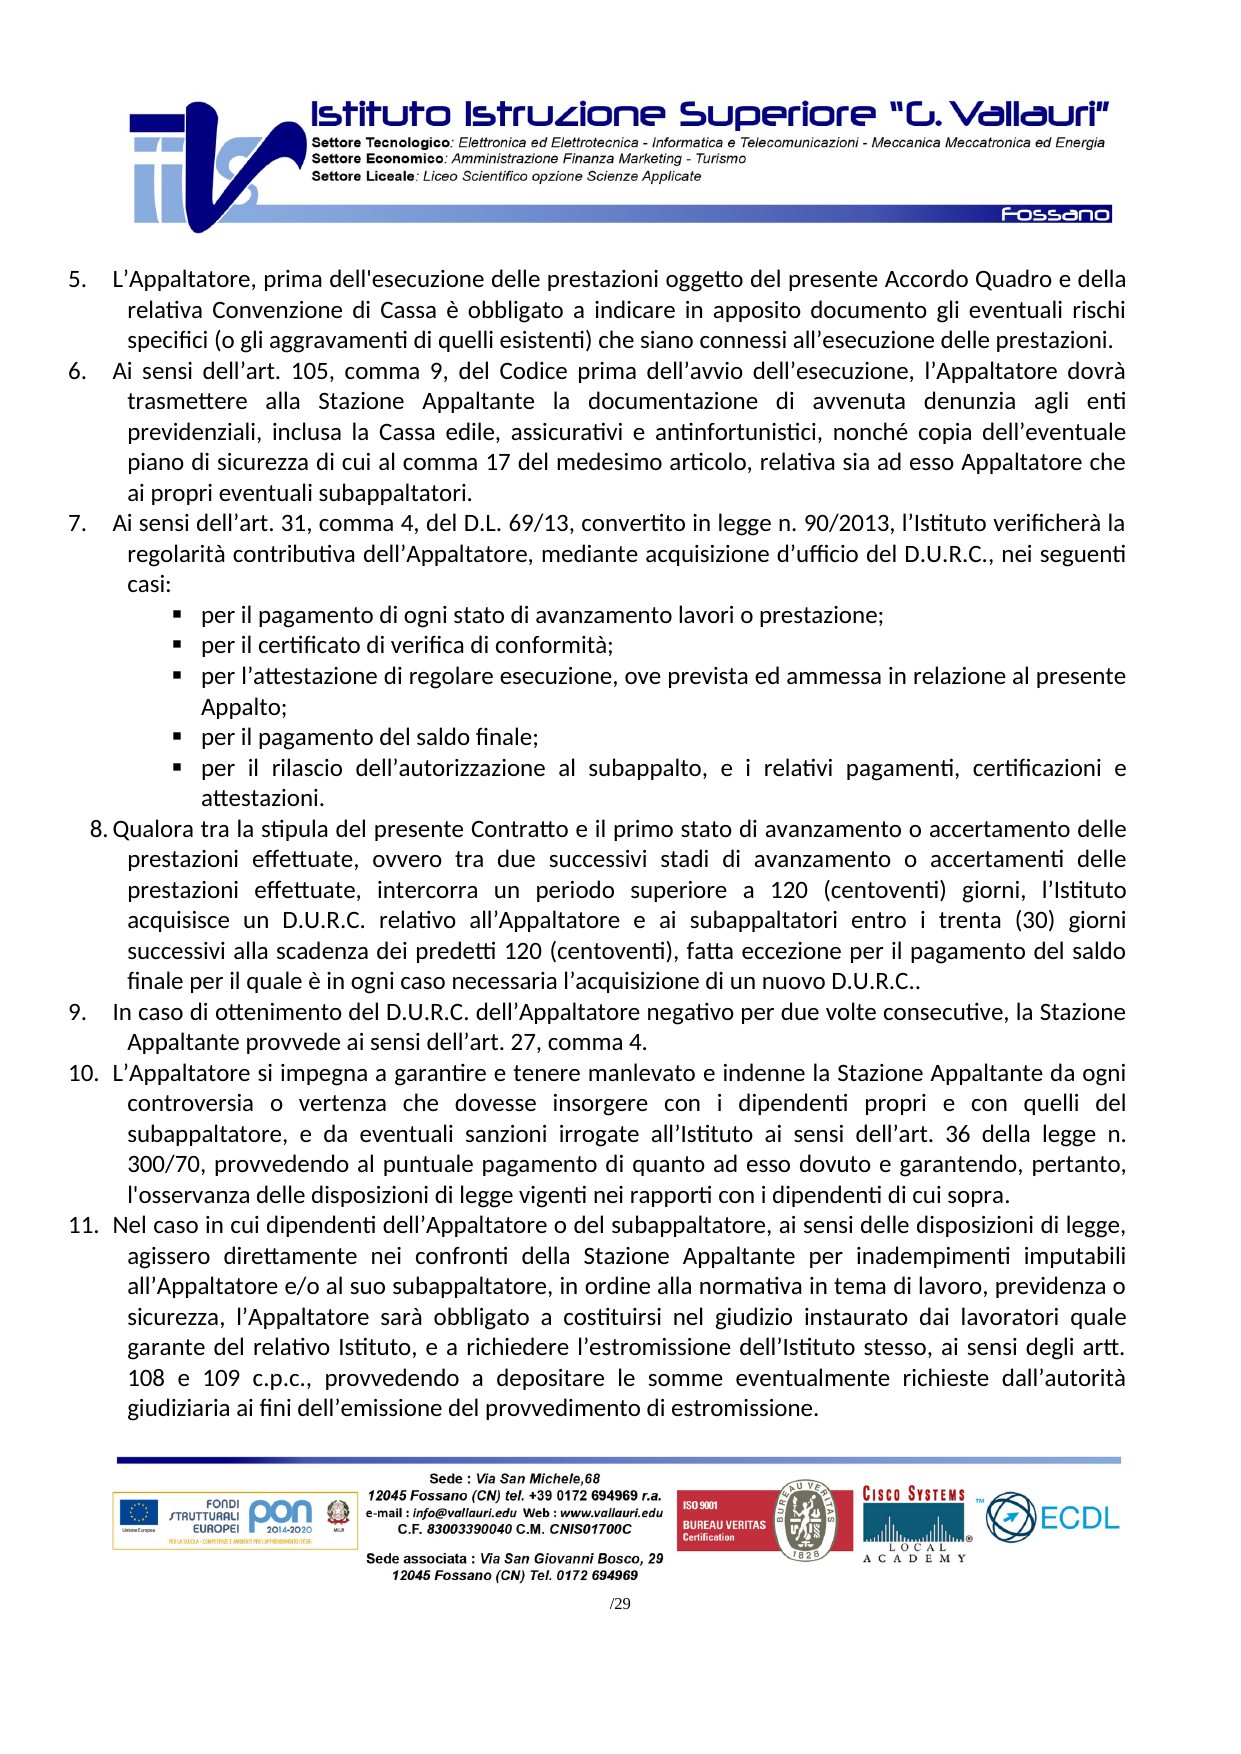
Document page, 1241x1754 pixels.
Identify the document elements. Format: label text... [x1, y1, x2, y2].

list Qualora tra la stipula del presente Contratto e il primo stato di avanzamento o accertamento delle prestazioni effettuate, ovvero tra due successivi stadi di avanzamento o accertamenti delle prestazioni effettuate, intercorra un periodo superiore a 120 (centoventi) giorni, l’Istituto acquisisce un D.U.R.C. relativo all’Appaltatore e ai subappaltatori entro i trenta (30) giorni successivi alla scadenza dei predetti 120 (centoventi), fatta eccezione per il pagamento del saldo finale per il quale è in ogni caso necessaria l’acquisizione di un nuovo D.U.R.C.. [89, 813, 1128, 996]
list L’Appaltatore si impegna a garantire e tenere manlevato e indenne la Stazione Appaltante da ogni controversia o vertenza che dovesse insorgere con i dipendenti propri e con quelli del subappaltatore, e da eventuali sanzioni irrogate all’Istituto ai sensi dell’art. 36 della legge n. 300/70, provvedendo al puntuale pagamento di quanto ad esso dovuto e garantendo, pertanto, l'osservanza delle disposizioni di legge vigenti nei rapporti con i dipendenti di cui sopra. [68, 1057, 1128, 1209]
list Ai sensi dell’art. 105, comma 9, del Codice prima dell’avvio dell’esecuzione, l’Appaltatore dovrà trasmettere alla Stazione Appaltante la documentazione di avvenuta denunzia agli enti previdenziali, inclusa la Cassa edile, assicurativi e antinfortunistici, nonché copia dell’eventuale piano di sicurezza di cui al comma 17 del medesimo articolo, relativa sia ad esso Appaltatore che ai propri eventuali subappaltatori. [68, 355, 1128, 507]
list L’Appaltatore, prima dell'esecuzione delle prestazioni oggetto del presente Accordo Quadro e della relativa Convenzione di Cassa è obbligato a indicare in apposito documento gli eventuali rischi specifici (o gli aggravamenti di quelli esistenti) che siano connessi all’esecuzione delle prestazioni. [68, 263, 1128, 355]
picture [112, 1442, 1128, 1585]
list per il pagamento di ogni stato di avanzamento lavori o prestazione; [171, 599, 1128, 629]
list In caso di ottenimento del D.U.R.C. dell’Appaltatore negativo per due volte consecutive, la Stazione Appaltante provvede ai sensi dell’art. 27, comma 4. [68, 996, 1128, 1057]
picture [112, 73, 1128, 239]
list per l’attestazione di regolare esecuzione, ove prevista ed ammessa in relazione al presente Appalto; [171, 660, 1128, 721]
list per il rilascio dell’autorizzazione al subappalto, e i relativi pagamenti, certificazioni e attestazioni. [171, 752, 1128, 813]
list Nel caso in cui dipendenti dell’Appaltatore o del subappaltatore, ai sensi delle disposizioni di legge, agissero direttamente nei confronti della Stazione Appaltante per inadempimenti imputabili all’Appaltatore e/o al suo subappaltatore, in ordine alla normativa in tema di lavoro, previdenza o sicurezza, l’Appaltatore sarà obbligato a costituirsi nel giudizio instaurato dai lavoratori quale garante del relativo Istituto, e a richiedere l’estromissione dell’Istituto stesso, ai sensi degli artt. 108 e 109 c.p.c., provvedendo a depositare le somme eventualmente richieste dall’autorità giudiziaria ai fini dell’emissione del provvedimento di estromissione. [68, 1209, 1128, 1423]
list per il certificato di verifica di conformità; [171, 629, 1128, 660]
list Ai sensi dell’art. 31, comma 4, del D.L. 69/13, convertito in legge n. 90/2013, l’Istituto verificherà la regolarità contributiva dell’Appaltatore, mediante acquisizione d’ufficio del D.U.R.C., nei seguenti casi: [68, 507, 1128, 599]
list per il pagamento del saldo finale; [171, 721, 1128, 752]
